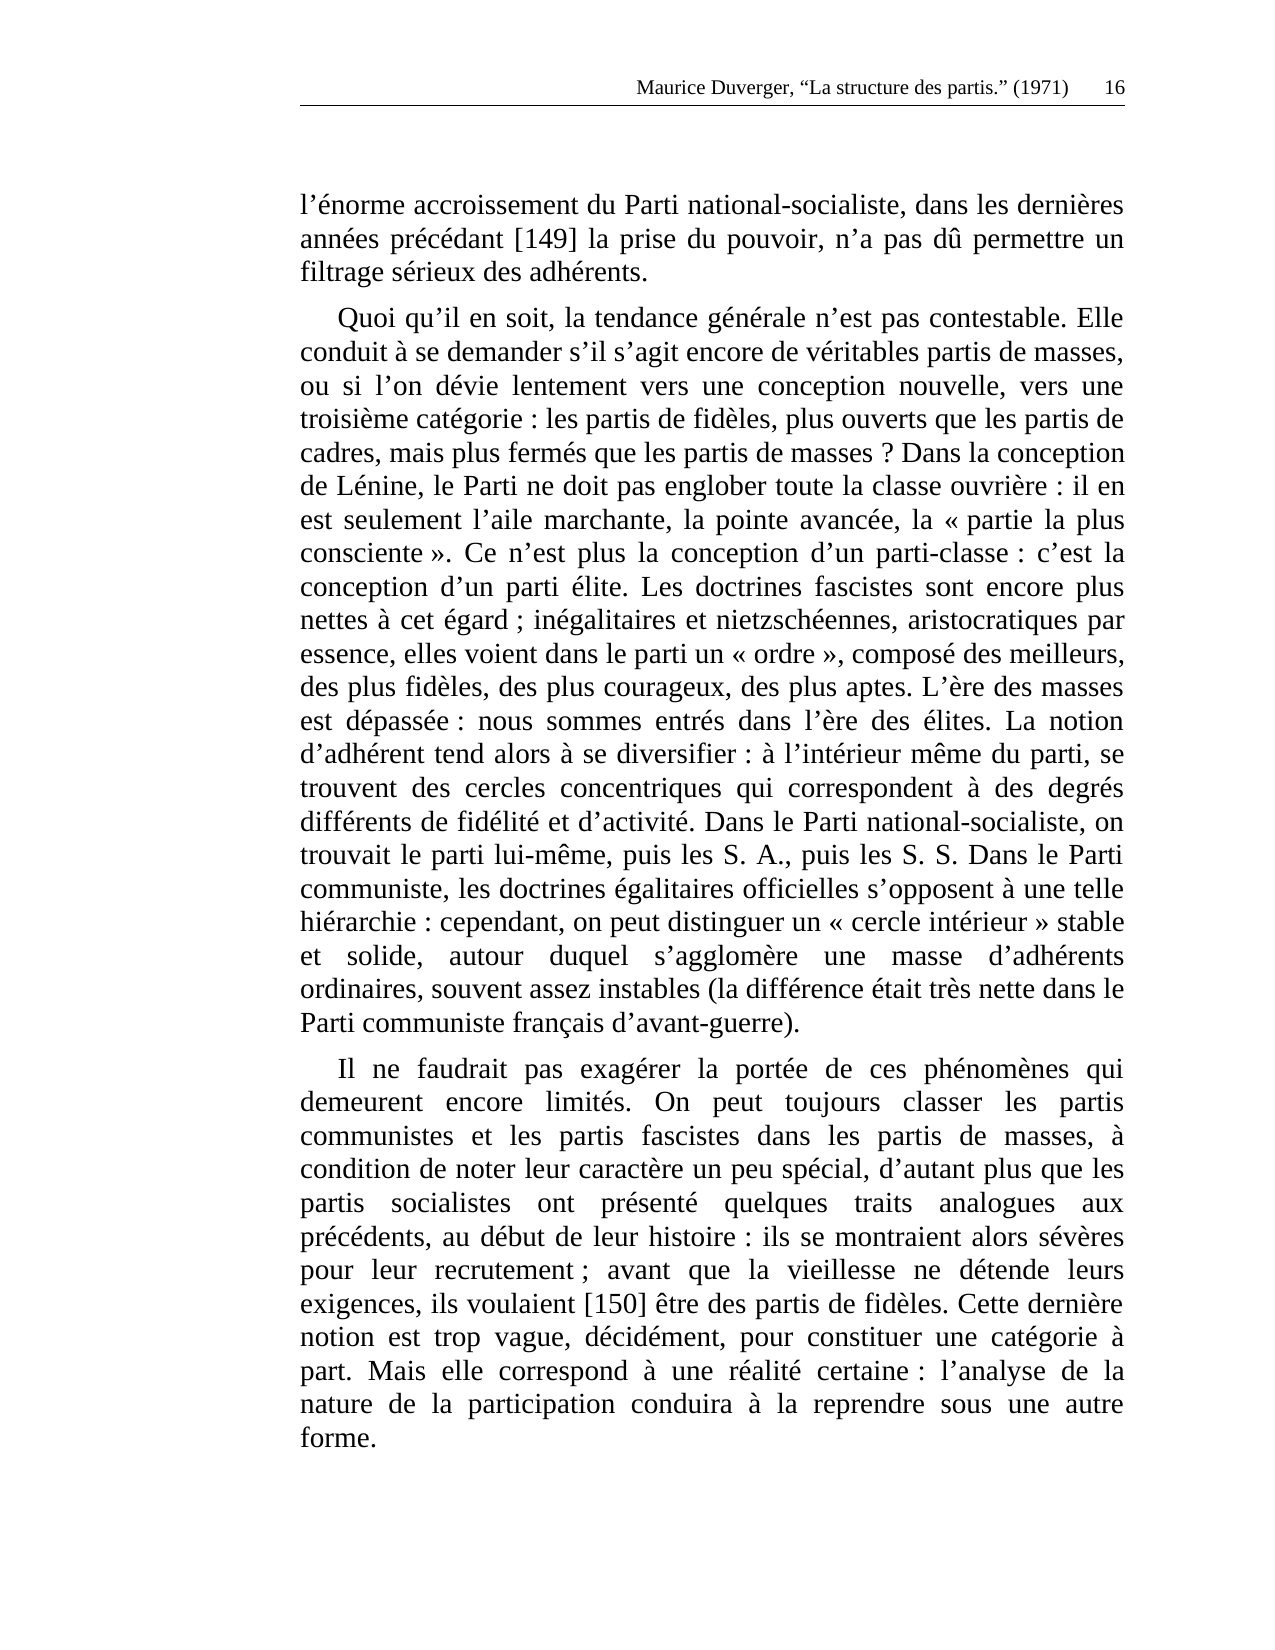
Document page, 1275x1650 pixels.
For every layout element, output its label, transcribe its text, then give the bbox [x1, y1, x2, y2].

text Il ne faudrait pas exagérer la portée de ces phénomènes qui demeurent encore limités. On peut toujours classer les partis communistes et les partis fascistes dans les partis de masses, à condition de noter leur caractère un peu spécial, d’autant plus que les partis socialistes ont présenté quelques traits analogues aux précédents, au début de leur histoire : ils se montraient alors sévères pour leur recrutement ; avant que la vieillesse ne détende leurs exigences, ils voulaient [150] être des partis de fidèles. Cette dernière notion est trop vague, décidément, pour constituer une catégorie à part. Mais elle correspond à une réalité certaine : l’analyse de la nature de la participation conduira à la reprendre sous une autre forme. [300, 1051, 1125, 1453]
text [300, 187, 1125, 288]
text Quoi qu’il en soit, la tendance générale n’est pas contestable. Elle conduit à se demander s’il s’agit encore de véritables partis de masses, ou si l’on dévie lentement vers une conception nouvelle, vers une troisième catégorie : les partis de fidèles, plus ouverts que les partis de cadres, mais plus fermés que les partis de masses ? Dans la conception de Lénine, le Parti ne doit pas englober toute la classe ouvrière : il en est seulement l’aile marchante, la pointe avancée, la « partie la plus consciente ». Ce n’est plus la conception d’un parti-classe : c’est la conception d’un parti élite. Les doctrines fascistes sont encore plus nettes à cet égard ; inégalitaires et nietzschéennes, aristocratiques par essence, elles voient dans le parti un « ordre », composé des meilleurs, des plus fidèles, des plus courageux, des plus aptes. L’ère des masses est dépassée : nous sommes entrés dans l’ère des élites. La notion d’adhérent tend alors à se diversifier : à l’intérieur même du parti, se trouvent des cercles concentriques qui correspondent à des degrés différents de fidélité et d’activité. Dans le Parti national-socialiste, on trouvait le parti lui-même, puis les S. A., puis les S. S. Dans le Parti communiste, les doctrines égalitaires officielles s’opposent à une telle hiérarchie : cependant, on peut distinguer un « cercle intérieur » stable et solide, autour duquel s’agglomère une masse d’adhérents ordinaires, souvent assez instables (la différence était très nette dans le Parti communiste français d’avant-guerre). [300, 301, 1125, 1038]
